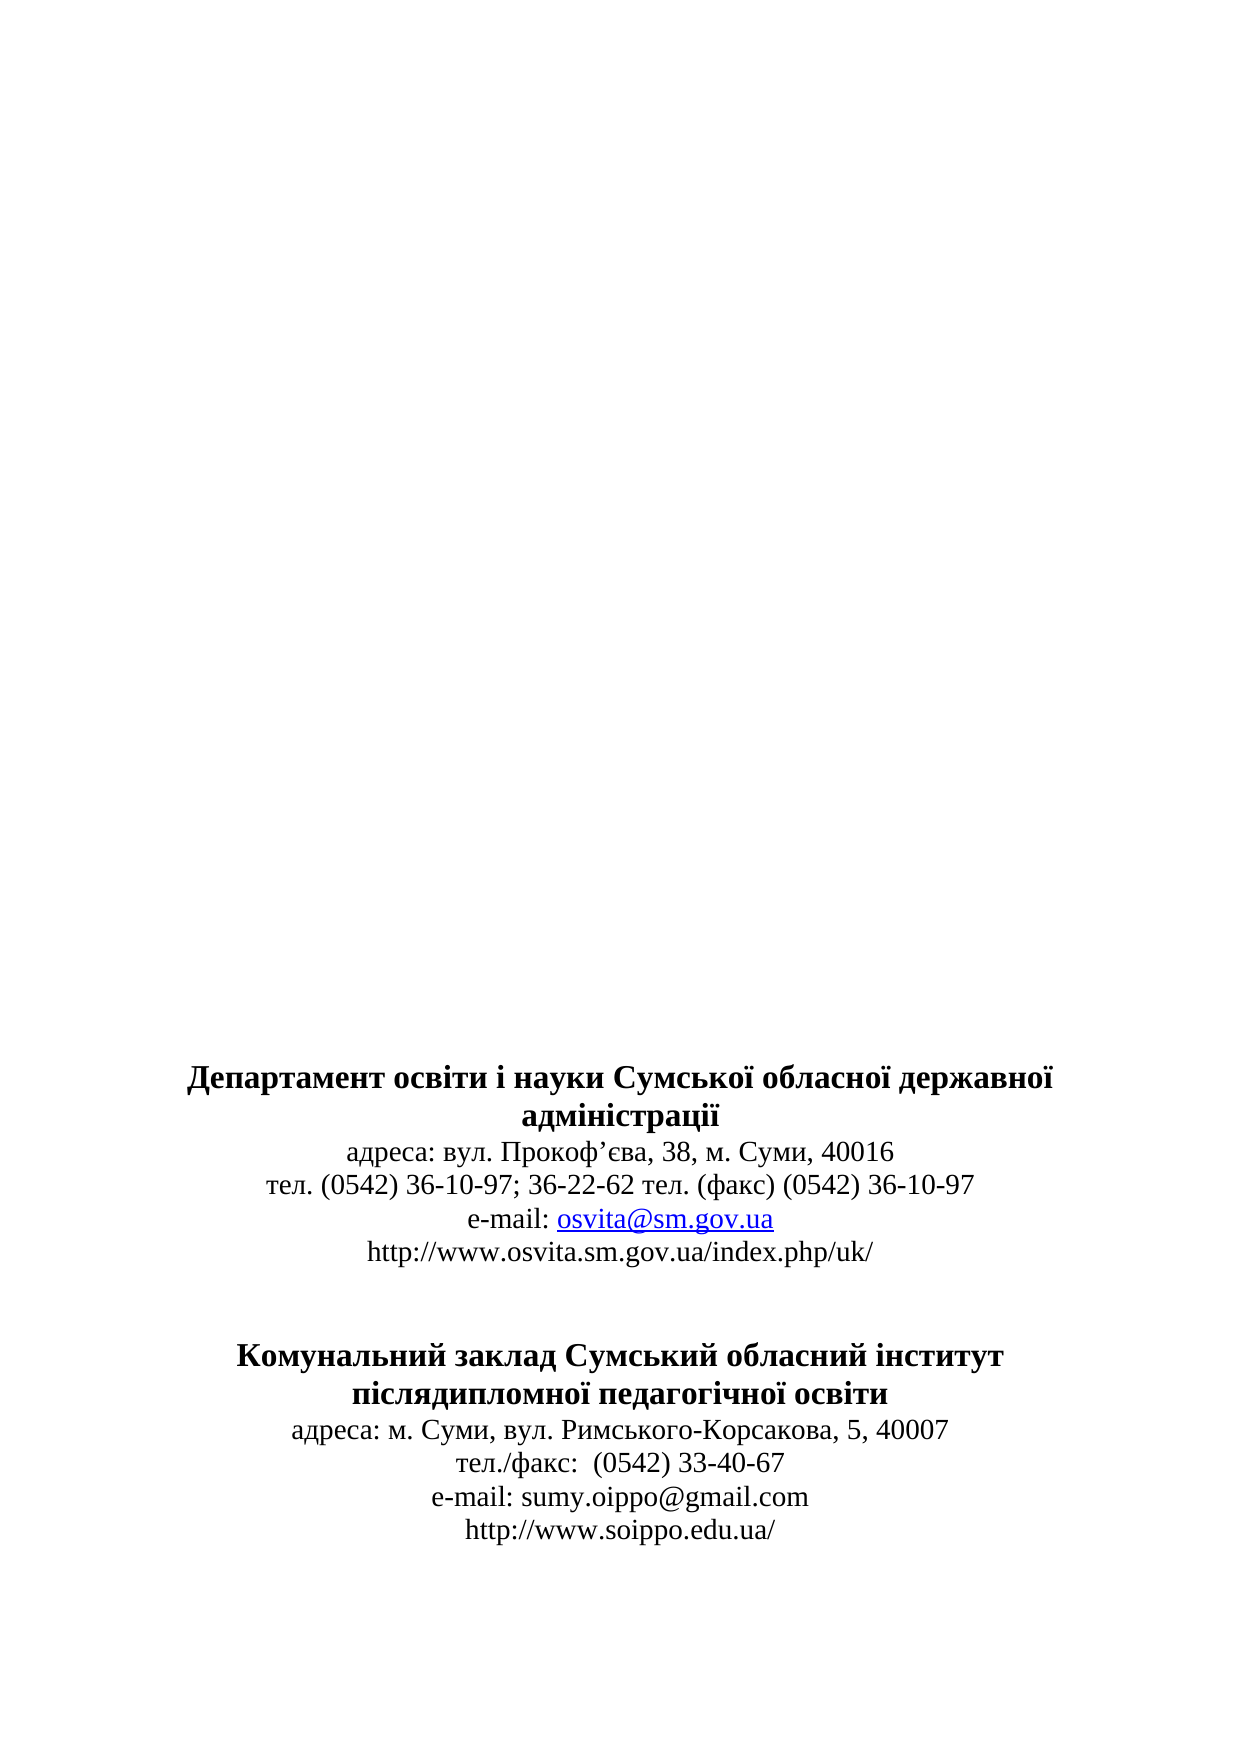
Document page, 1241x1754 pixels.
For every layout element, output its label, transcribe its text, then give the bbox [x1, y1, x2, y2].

text http://www.soippo.edu.ua/ [118, 1512, 1122, 1546]
text e-mail: osvita@sm.gov.ua [118, 1201, 1122, 1234]
text Департамент освіти і науки Сумської обласної державної адміністрації [118, 1057, 1122, 1134]
text адреса: м. Суми, вул. Римського-Корсакова, 5, 40007 [118, 1412, 1122, 1445]
text е-mail: sumy.oippo@gmail.com [118, 1479, 1122, 1512]
text http://www.osvita.sm.gov.ua/index.php/uk/ [118, 1234, 1122, 1268]
text тел. (0542) 36-10-97; 36-22-62 тел. (факс) (0542) 36-10-97 [118, 1167, 1122, 1201]
text адреса: вул. Прокоф’єва, 38, м. Суми, 40016 [118, 1134, 1122, 1167]
text Комунальний заклад Сумський обласний інститут післядипломної педагогічної освіти [118, 1335, 1122, 1412]
text тел./факс: (0542) 33-40-67 [118, 1445, 1122, 1479]
